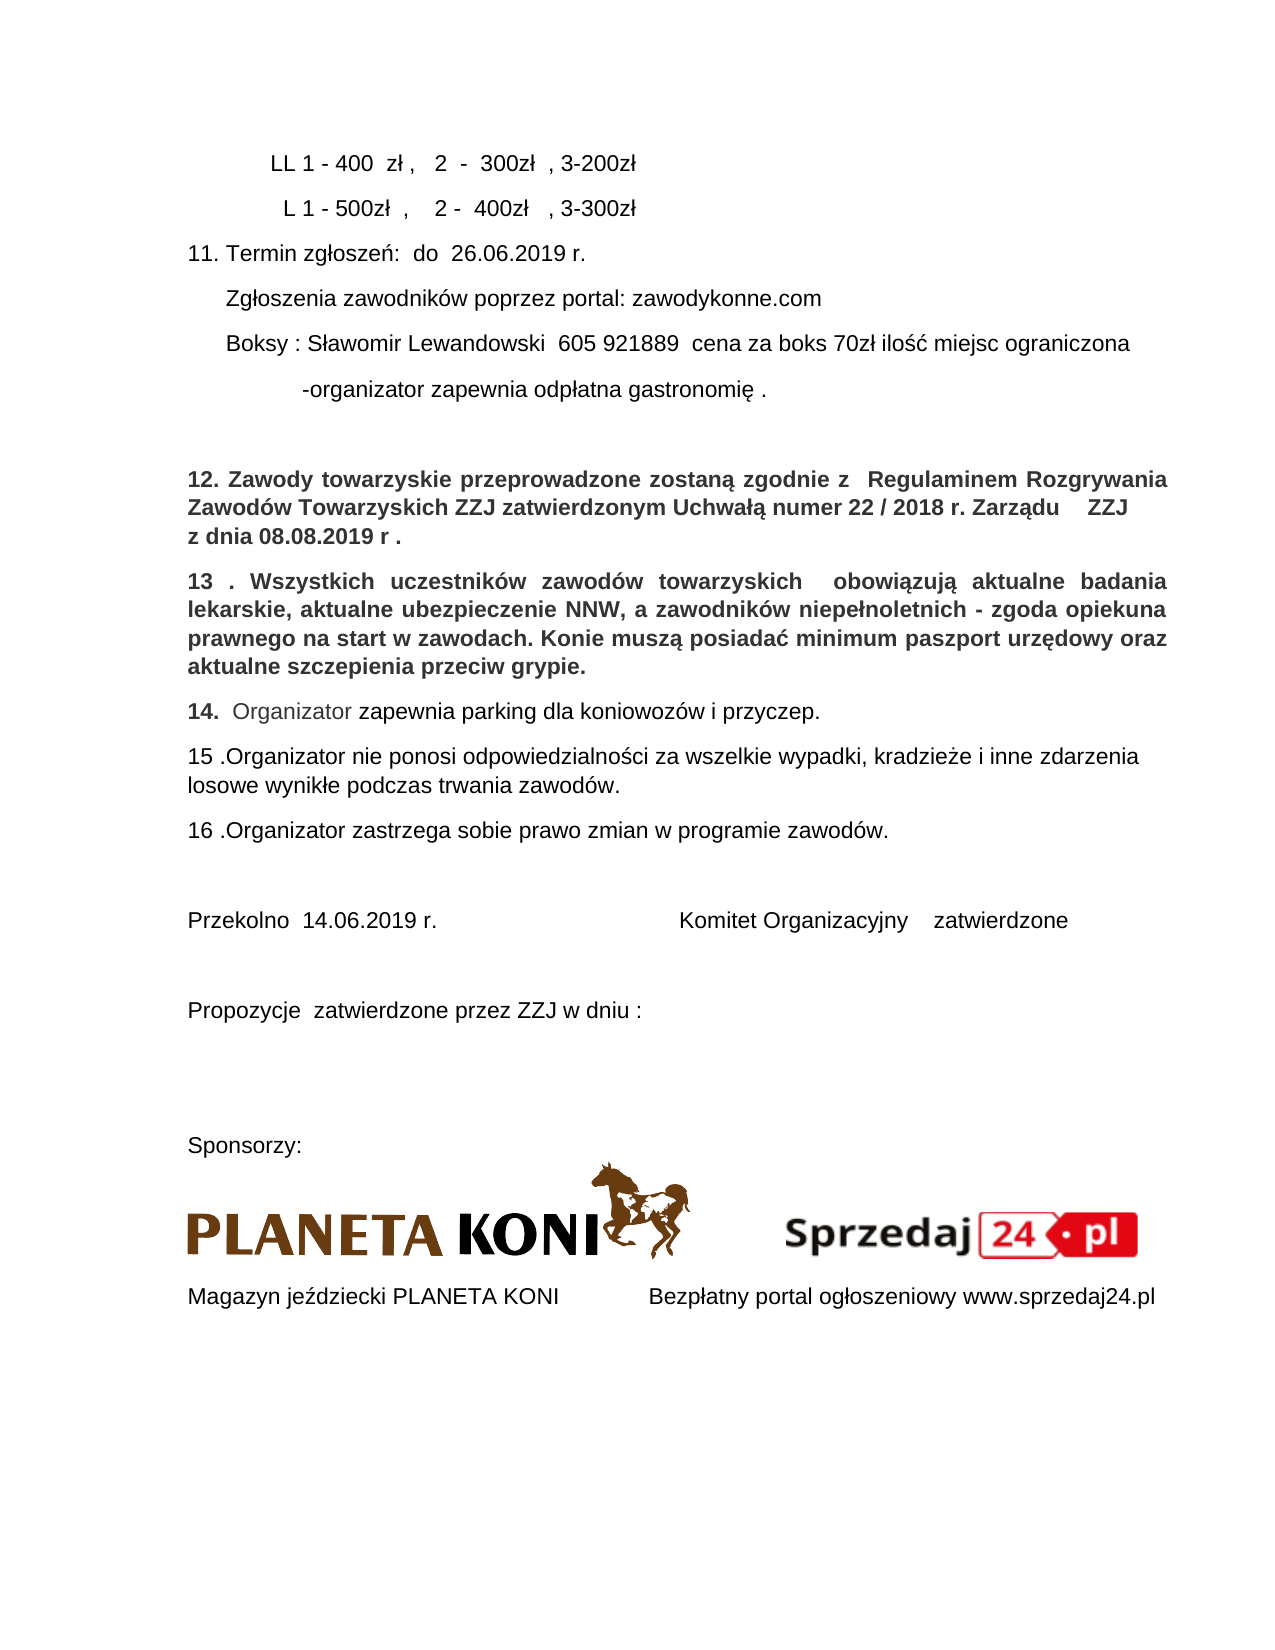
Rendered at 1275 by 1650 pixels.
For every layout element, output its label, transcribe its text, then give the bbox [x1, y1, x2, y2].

text 12. Zawody towarzyskie przeprowadzone zostaną zgodnie z Regulaminem Rozgrywania Zawodów Towarzyskich ZZJ zatwierdzonym Uchwałą numer 22 / 2018 r. Zarządu ZZJ z dnia 08.08.2019 r . [187, 466, 1167, 549]
text Przekolno 14.06.2019 r. Komitet Organizacyjny zatwierdzone [187, 907, 1167, 933]
text 11. Termin zgłoszeń: do 26.06.2019 r. [187, 240, 1167, 267]
text 15 .Organizator nie ponosi odpowiedzialności za wszelkie wypadki, kradzieże i inne zdarzenia losowe wynikłe podczas trwania zawodów. [187, 743, 1167, 798]
text 16 .Organizator zastrzega sobie prawo zmian w programie zawodów. [187, 817, 1167, 843]
picture [187, 1161, 691, 1259]
text L 1 - 500zł , 2 - 400zł , 3-300zł [187, 195, 1167, 221]
text Boksy : Sławomir Lewandowski 605 921889 cena za boks 70zł ilość miejsc ograniczona [187, 330, 1167, 357]
text Magazyn jeździecki PLANETA KONI Bezpłatny portal ogłoszeniowy www.sprzedaj24.pl [187, 1283, 1167, 1309]
text Zgłoszenia zawodników poprzez portal: zawodykonne.com [187, 285, 1167, 312]
text 13 . Wszystkich uczestników zawodów towarzyskich obowiązują aktualne badania lekarskie, aktualne ubezpieczenie NNW, a zawodników niepełnoletnich - zgoda opiekuna prawnego na start w zawodach. Konie muszą posiadać minimum paszport urzędowy oraz aktualne szczepienia przeciw grypie. [187, 568, 1167, 679]
text LL 1 - 400 zł , 2 - 300zł , 3-200zł [187, 150, 1167, 176]
text Propozycje zatwierdzone przez ZZJ w dniu : [187, 997, 1167, 1023]
picture [786, 1212, 1138, 1259]
text -organizator zapewnia odpłatna gastronomię . [187, 376, 1167, 402]
text 14. Organizator zapewnia parking dla koniowozów i przyczep. [187, 698, 1167, 724]
